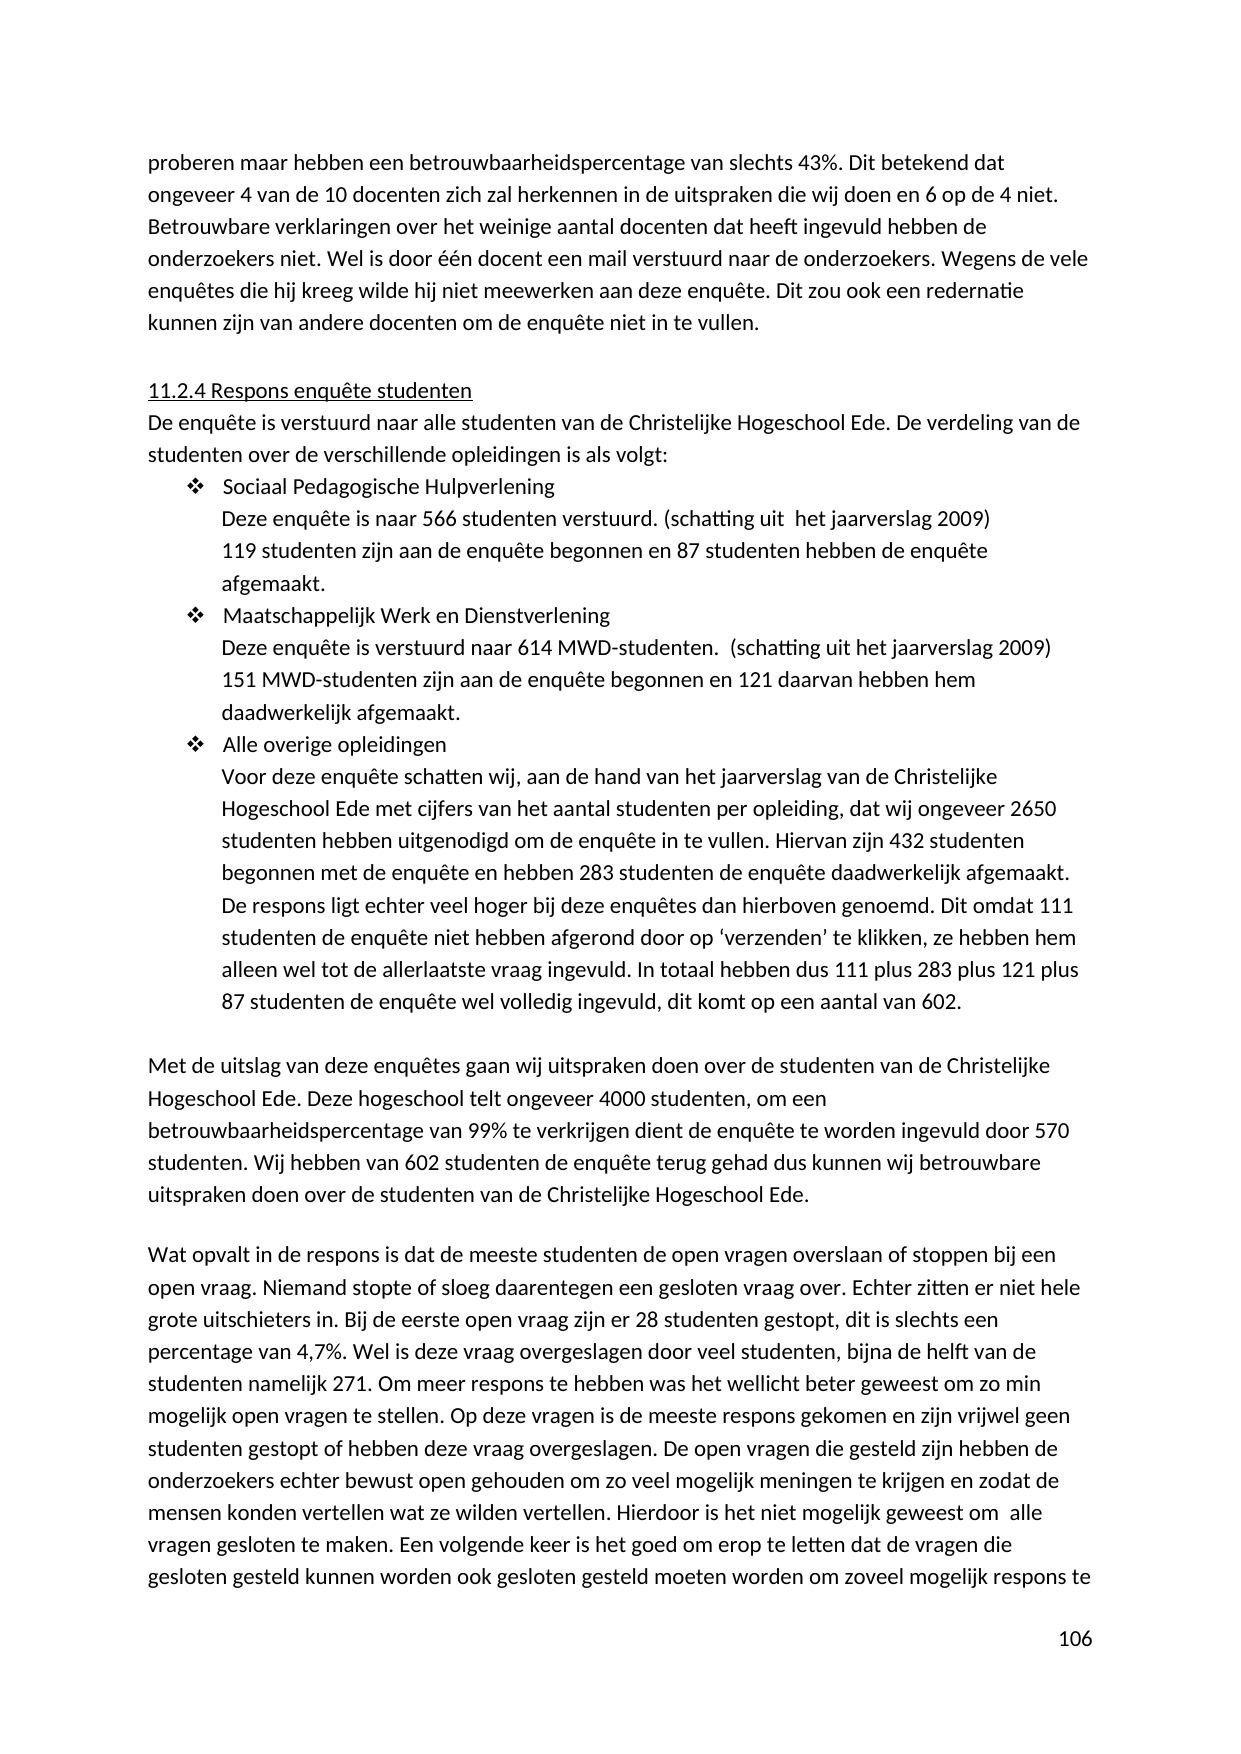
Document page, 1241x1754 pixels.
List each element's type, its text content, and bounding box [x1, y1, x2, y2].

text 11.2.4 Respons enquête studenten [148, 376, 1093, 404]
text De enquête is verstuurd naar alle studenten van de Christelijke Hogeschool Ede. De verdeling van de studenten over de verschillende opleidingen is als volgt: [148, 408, 1093, 468]
text Voor deze enquête schatten wij, aan de hand van het jaarverslag van de Christelijke Hogeschool Ede met cijfers van het aantal studenten per opleiding, dat wij ongeveer 2650 studenten hebben uitgenodigd om de enquête in te vullen. Hiervan zijn 432 studenten begonnen met de enquête en hebben 283 studenten de enquête daadwerkelijk afgemaakt. [221, 762, 1093, 887]
text De respons ligt echter veel hoger bij deze enquêtes dan hierboven genoemd. Dit omdat 111 studenten de enquête niet hebben afgerond door op ‘verzenden’ te klikken, ze hebben hem alleen wel tot de allerlaatste vraag ingevuld. In totaal hebben dus 111 plus 283 plus 121 plus 87 studenten de enquête wel volledig ingevuld, dit komt op een aantal van 602. [221, 891, 1093, 1015]
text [148, 148, 1093, 337]
text Deze enquête is naar 566 studenten verstuurd. (schatting uit het jaarverslag 2009) [148, 504, 1093, 532]
list Alle overige opleidingen [185, 730, 1093, 758]
text 119 studenten zijn aan de enquête begonnen en 87 studenten hebben de enquête afgemaakt. [221, 537, 1093, 597]
text Deze enquête is verstuurd naar 614 MWD-studenten. (schatting uit het jaarverslag 2009) [148, 633, 1093, 661]
text 151 MWD-studenten zijn aan de enquête begonnen en 121 daarvan hebben hem daadwerkelijk afgemaakt. [221, 665, 1093, 726]
text Met de uitslag van deze enquêtes gaan wij uitspraken doen over de studenten van de Christelijke Hogeschool Ede. Deze hogeschool telt ongeveer 4000 studenten, om een betrouwbaarheidspercentage van 99% te verkrijgen dient de enquête te worden ingevuld door 570 studenten. Wij hebben van 602 studenten de enquête terug gehad dus kunnen wij betrouwbare uitspraken doen over de studenten van de Christelijke Hogeschool Ede. [148, 1052, 1093, 1208]
list Maatschappelijk Werk en Dienstverlening [185, 601, 1093, 629]
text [148, 1241, 1093, 1591]
list Sociaal Pedagogische Hulpverlening [185, 472, 1093, 500]
